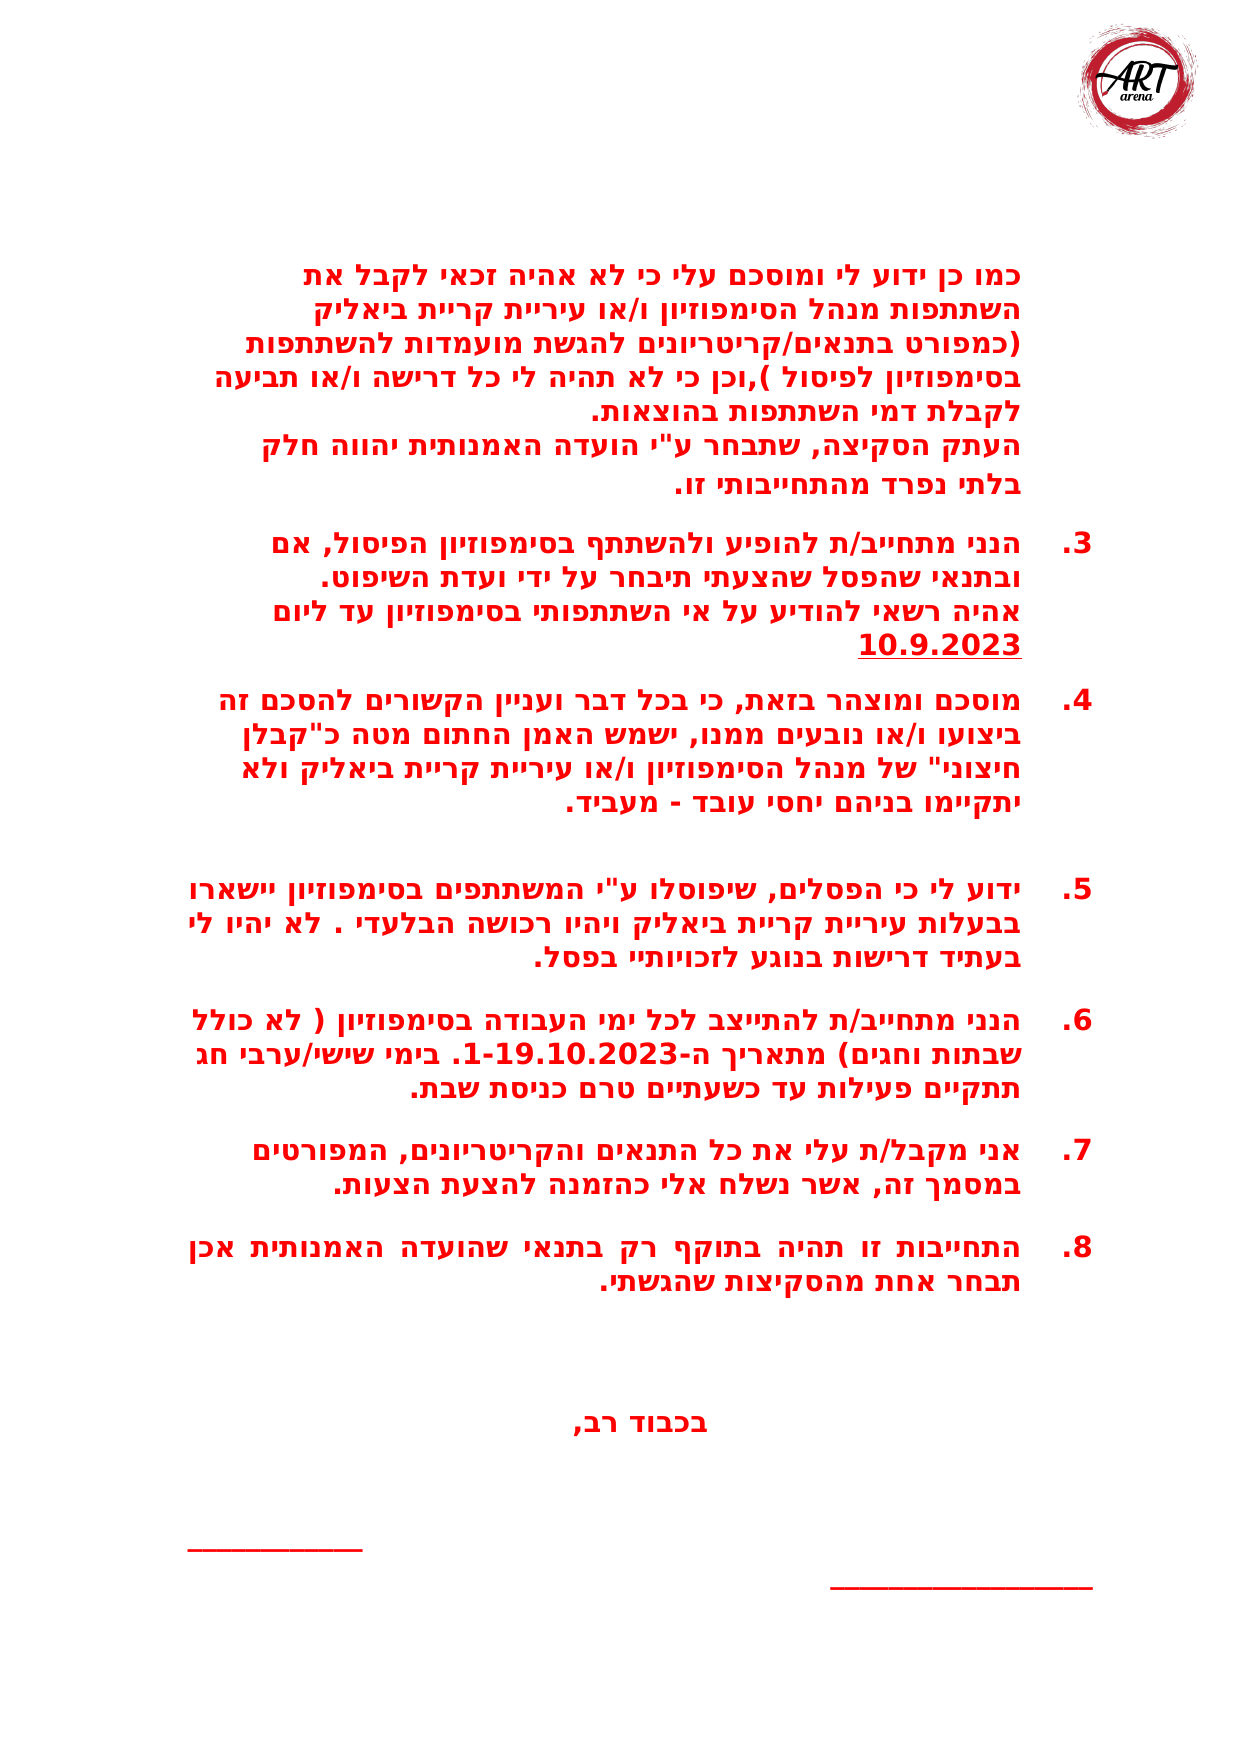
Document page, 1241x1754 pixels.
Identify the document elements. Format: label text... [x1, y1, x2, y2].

list ידוע לי כי הפסלים, שיפוסלו ע"י המשתתפים בסימפוזיון יישארו בבעלות עיריית קריית ביאליק ויהיו רכושה הבלעדי . לא יהיו לי בעתיד דרישות בנוגע לזכויותיי בפסל. [187, 872, 1093, 974]
list התחייבות זו תהיה בתוקף רק בתנאי שהועדה האמנותית אכן תבחר אחת מהסקיצות שהגשתי. [187, 1230, 1093, 1298]
list הנני מתחייב/ת להופיע ולהשתתף בסימפוזיון הפיסול, אם ובתנאי שהפסל שהצעתי תיבחר על ידי ועדת השיפוט. [187, 527, 1093, 595]
text כמו כן ידוע לי ומוסכם עלי כי לא אהיה זכאי לקבל את השתתפות מנהל הסימפוזיון ו/או עיריית קריית ביאליק (כמפורט בתנאים/קריטריונים להגשת מועמדות להשתתפות בסימפוזיון לפיסול ),וכן כי לא תהיה לי כל דרישה ו/או תביעה לקבלת דמי השתתפות בהוצאות. [187, 258, 1022, 428]
text העתק הסקיצה, שתבחר ע"י הועדה האמנותית יהווה חלק בלתי נפרד מהתחייבותי זו. [187, 428, 1022, 501]
picture [1056, 0, 1219, 163]
text בכבוד רב, [187, 1405, 1093, 1439]
list אני מקבל/ת עלי את כל התנאים והקריטריונים, המפורטים במסמך זה, אשר נשלח אלי כהזמנה להצעת הצעות. [187, 1134, 1093, 1202]
text אהיה רשאי להודיע על אי השתתפותי בסימפוזיון עד ליום 10.9.2023 [187, 595, 1022, 663]
subtitle מוסכם ומוצהר בזאת, כי בכל דבר ועניין הקשורים להסכם זה ביצועו ו/או נובעים ממנו, ישמש האמן החתום מטה כ"קבלן חיצוני" של מנהל הסימפוזיון ו/או עיריית קריית ביאליק ולא יתקיימו בניהם יחסי עובד - מעביד. [187, 683, 1093, 819]
list הנני מתחייב/ת להתייצב לכל ימי העבודה בסימפוזיון ( לא כולל שבתות וחגים) מתאריך ה-1-19.10.2023. בימי שישי/ערבי חג תתקיים פעילות עד כשעתיים טרם כניסת שבת. [187, 1003, 1093, 1105]
text ____________ __________________ [187, 1518, 1093, 1591]
